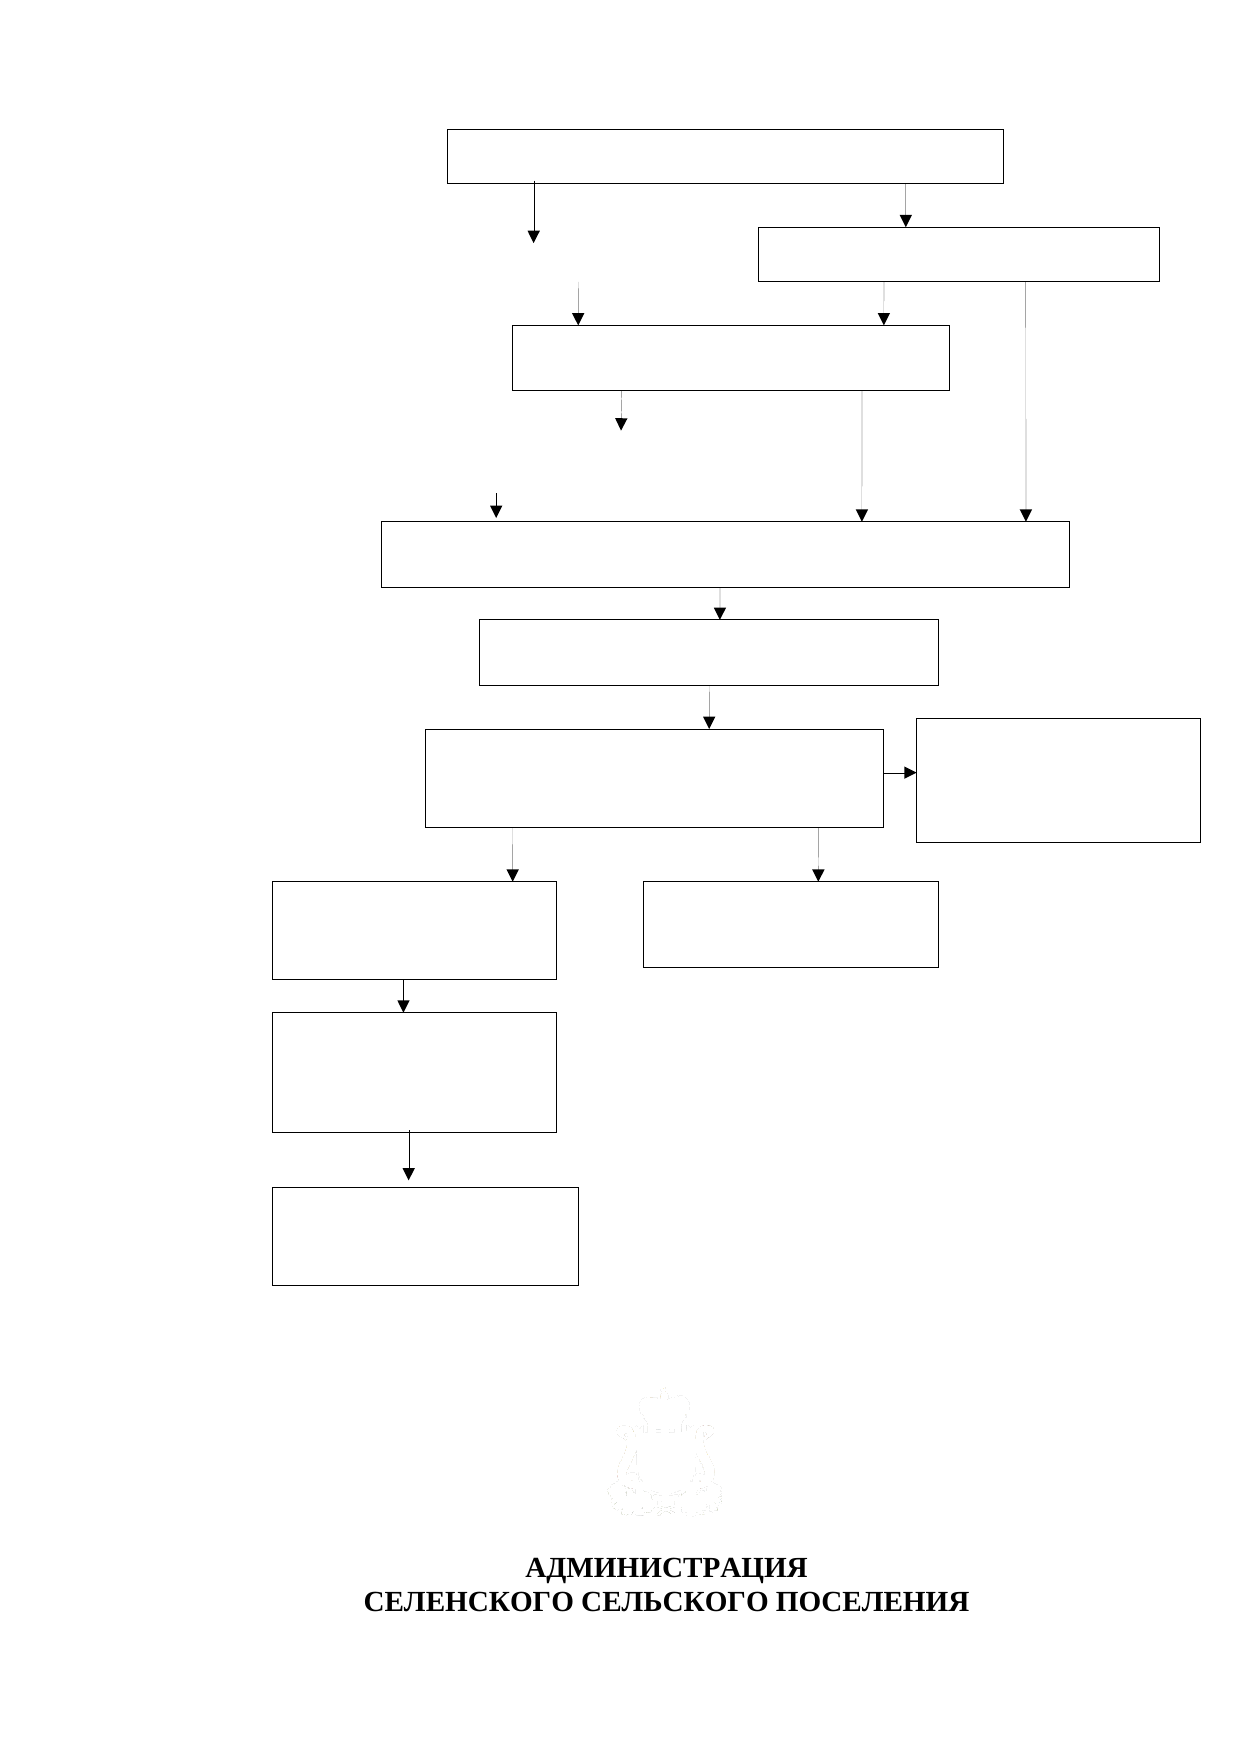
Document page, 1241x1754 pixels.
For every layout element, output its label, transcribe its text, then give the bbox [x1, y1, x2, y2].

text СЕЛЕНСКОГО СЕЛЬСКОГО ПОСЕЛЕНИЯ [181, 1584, 1152, 1617]
text АДМИНИСТРАЦИЯ [181, 1550, 1152, 1584]
